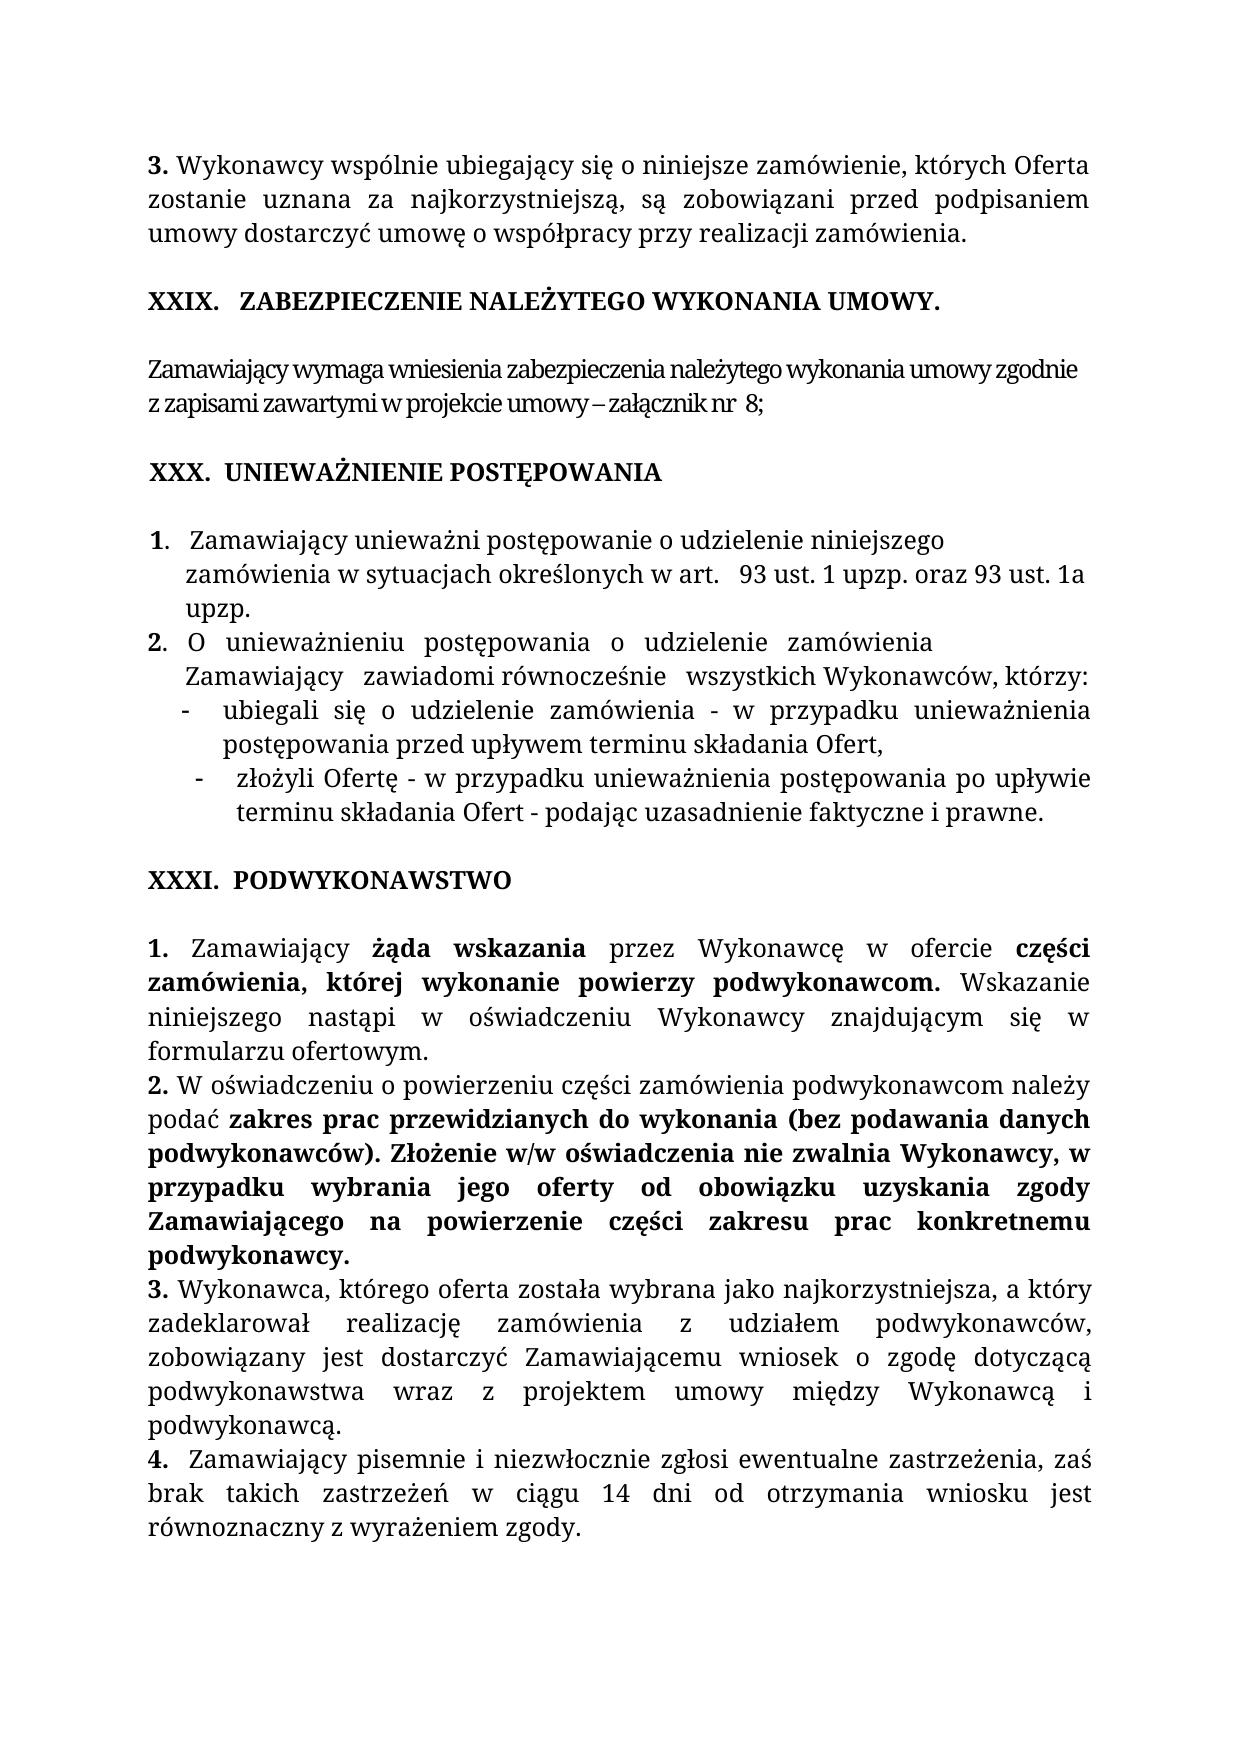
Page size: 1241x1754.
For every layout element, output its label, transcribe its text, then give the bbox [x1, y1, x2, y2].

text Zamawiający wymaga wniesienia zabezpieczenia należytego wykonania umowy zgodnie z zapisami zawartymi w projekcie umowy – załącznik nr 8; [148, 352, 1093, 420]
text 3. Wykonawca, którego oferta została wybrana jako najkorzystniejsza, a który zadeklarował realizację zamówienia z udziałem podwykonawców, zobowiązany jest dostarczyć Zamawiającemu wniosek o zgodę dotyczącą podwykonawstwa wraz z projektem umowy między Wykonawcą i podwykonawcą. [148, 1272, 1093, 1442]
text XXIX. ZABEZPIECZENIE NALEŻYTEGO WYKONANIA UMOWY. [148, 284, 1093, 318]
text 1. Zamawiający żąda wskazania przez Wykonawcę w ofercie części zamówienia, której wykonanie powierzy podwykonawcom. Wskazanie niniejszego nastąpi w oświadczeniu Wykonawcy znajdującym się w formularzu ofertowym. [148, 931, 1090, 1067]
text 4. Zamawiający pisemnie i niezwłocznie zgłosi ewentualne zastrzeżenia, zaś brak takich zastrzeżeń w ciągu 14 dni od otrzymania wniosku jest równoznaczny z wyrażeniem zgody. [148, 1442, 1093, 1544]
text 1. Zamawiający unieważni postępowanie o udzielenie niniejszego zamówienia w sytuacjach określonych w art. 93 ust. 1 upzp. oraz 93 ust. 1a upzp. [150, 522, 1093, 624]
list złożyli Ofertę - w przypadku unieważnienia postępowania po upływie terminu składania Ofert - podając uzasadnienie faktyczne i prawne. [195, 761, 1092, 829]
text 3. Wykonawcy wspólnie ubiegający się o niniejsze zamówienie, których Oferta zostanie uznana za najkorzystniejszą, są zobowiązani przed podpisaniem umowy dostarczyć umowę o współpracy przy realizacji zamówienia. [148, 148, 1090, 250]
text 2. O unieważnieniu postępowania o udzielenie zamówienia Zamawiający zawiadomi równocześnie wszystkich Wykonawców, którzy: [148, 624, 1093, 693]
text 2. W oświadczeniu o powierzeniu części zamówienia podwykonawcom należy podać zakres prac przewidzianych do wykonania (bez podawania danych podwykonawców). Złożenie w/w oświadczenia nie zwalnia Wykonawcy, w przypadku wybrania jego oferty od obowiązku uzyskania zgody Zamawiającego na powierzenie części zakresu prac konkretnemu podwykonawcy. [148, 1067, 1091, 1272]
text XXX. UNIEWAŻNIENIE POSTĘPOWANIA [149, 454, 1093, 488]
list ubiegali się o udzielenie zamówienia - w przypadku unieważnienia postępowania przed upływem terminu składania Ofert, [181, 693, 1092, 761]
text XXXI. PODWYKONAWSTWO [148, 863, 730, 897]
